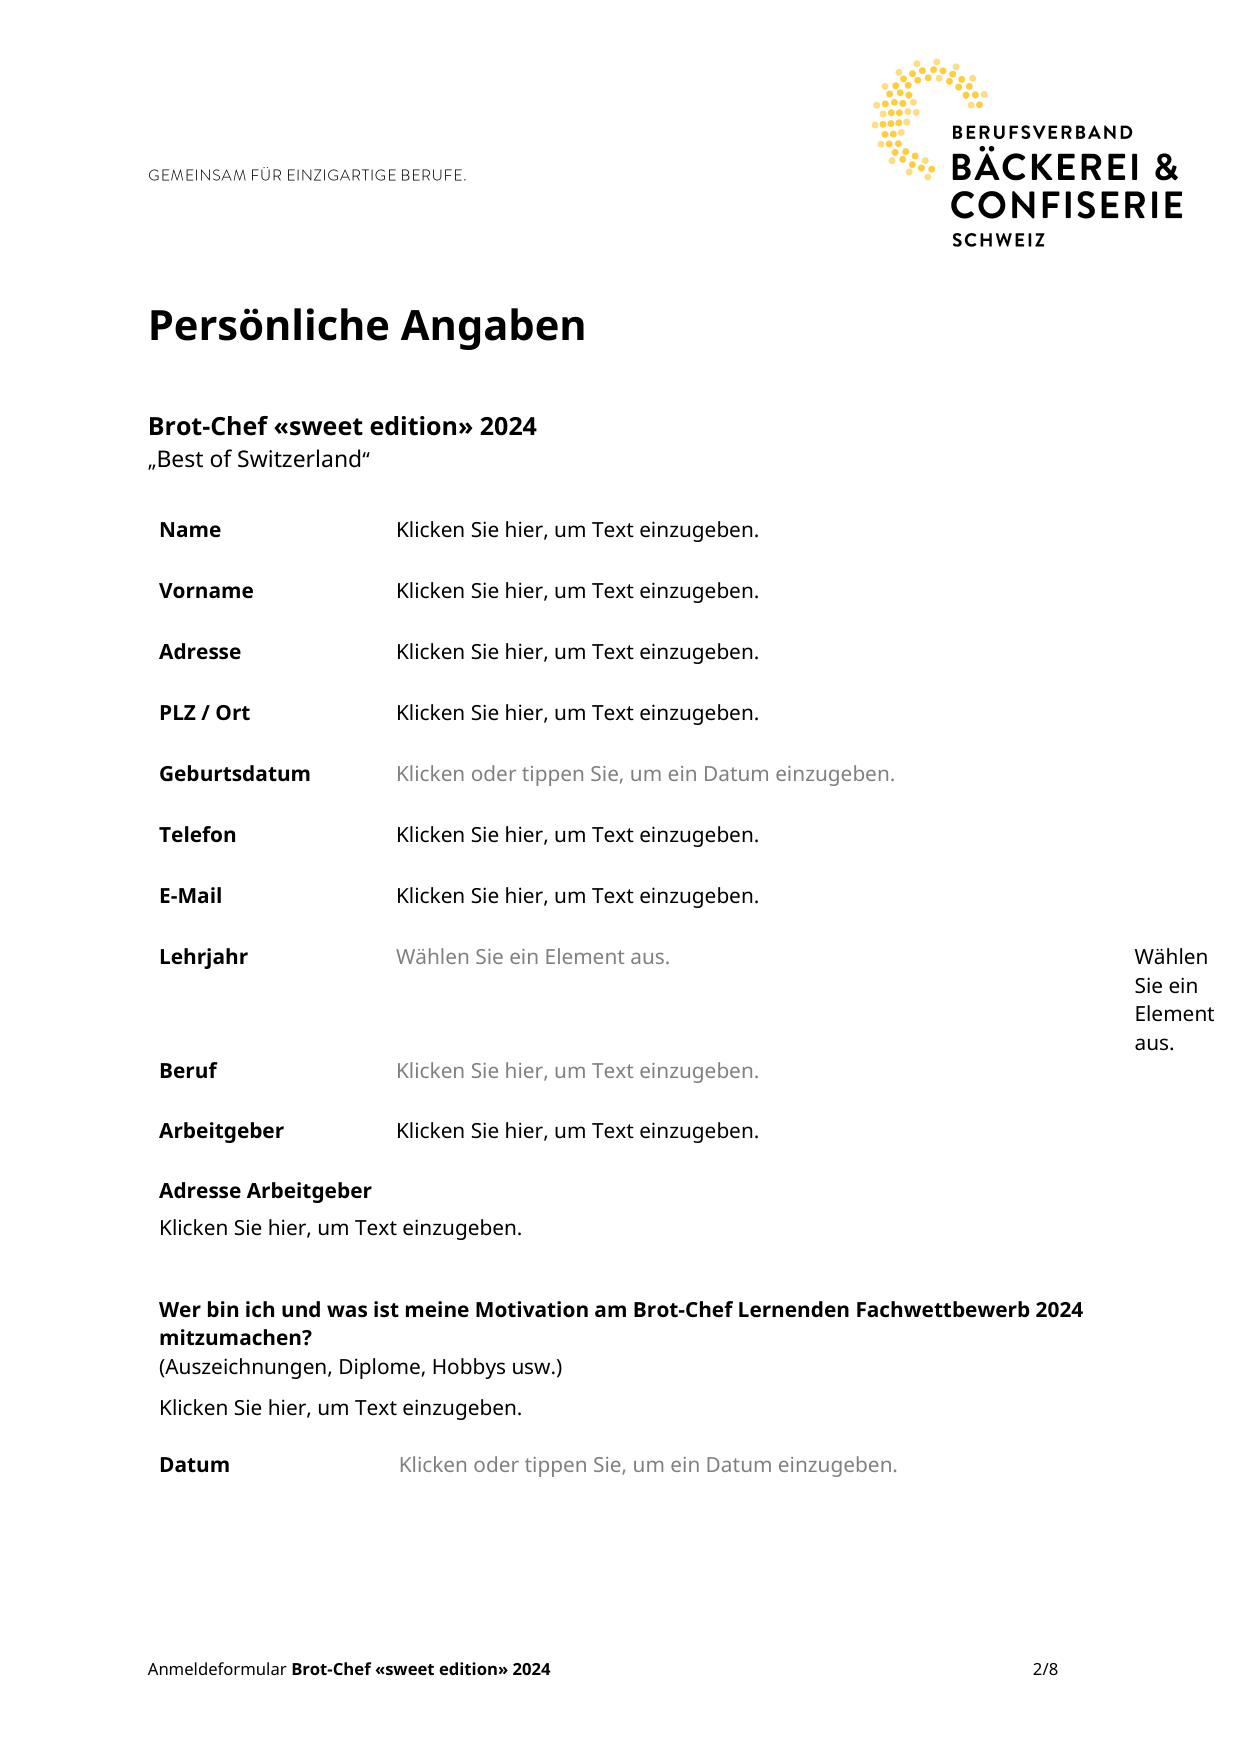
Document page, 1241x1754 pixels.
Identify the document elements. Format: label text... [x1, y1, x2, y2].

table_cell PLZ / Ort [148, 698, 384, 759]
table_cell Adresse Arbeitgeber [148, 1176, 1134, 1270]
table_cell [385, 1116, 1164, 1176]
table_cell Lehrjahr [148, 943, 384, 1056]
table_cell [385, 881, 1164, 942]
table_cell Arbeitgeber [148, 1116, 384, 1176]
text Brot-Chef «sweet edition» 2024 [148, 409, 1092, 443]
table_cell E-Mail [148, 881, 384, 942]
table_header Name [148, 515, 384, 576]
table_cell [385, 820, 1164, 881]
table_cell [385, 637, 1164, 698]
table_cell Wer bin ich und was ist meine Motivation am Brot-Chef Lernenden Fachwettbewerb 2024 mitzumachen? (Auszeichnungen, Diplome, Hobbys usw.) [148, 1270, 1134, 1450]
text Persönliche Angaben [148, 295, 1092, 352]
picture [0, 0, 1241, 296]
table_cell Telefon [148, 820, 384, 881]
table_cell [385, 576, 1164, 637]
table_cell Beruf [148, 1056, 384, 1116]
table_cell [1123, 943, 1164, 1056]
table_cell [385, 1056, 1164, 1116]
text „Best of Switzerland“ [148, 443, 1092, 474]
table_cell Geburtsdatum [148, 759, 384, 820]
table_cell Adresse [148, 637, 384, 698]
table_cell [385, 698, 1164, 759]
table_cell Datum [148, 1450, 354, 1510]
table_cell [354, 1450, 1133, 1510]
table_header [385, 515, 1164, 576]
table_cell Vorname [148, 576, 384, 637]
